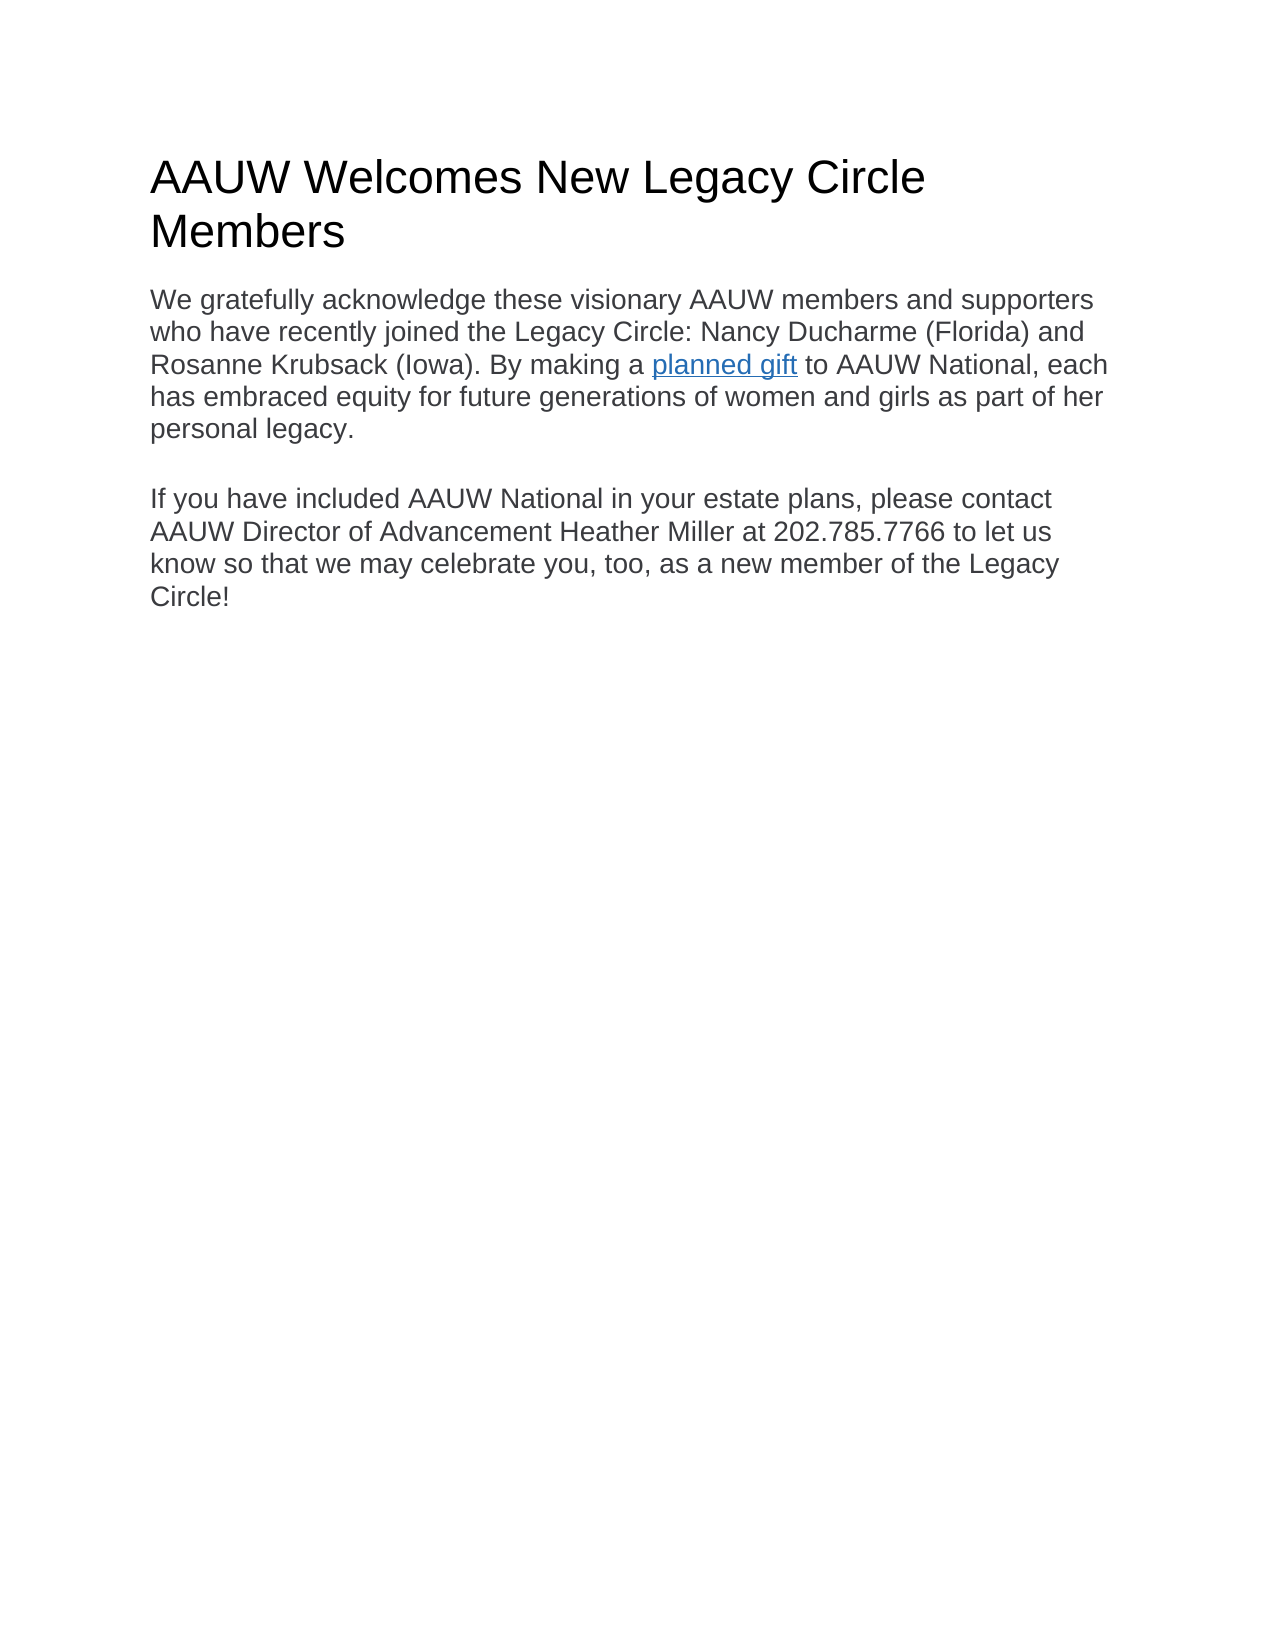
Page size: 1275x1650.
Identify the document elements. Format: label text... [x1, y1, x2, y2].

text We gratefully acknowledge these visionary AAUW members and supporters who have recently joined the Legacy Circle: Nancy Ducharme (Florida) and Rosanne Krubsack (Iowa). By making a planned gift to AAUW National, each has embraced equity for future generations of women and girls as part of her personal legacy. [150, 283, 1125, 445]
text AAUW Welcomes New Legacy Circle Members [150, 150, 1125, 258]
text If you have included AAUW National in your estate plans, please contact AAUW Director of Advancement Heather Miller at 202.785.7766 to let us know so that we may celebrate you, too, as a new member of the Legacy Circle! [150, 482, 1125, 612]
